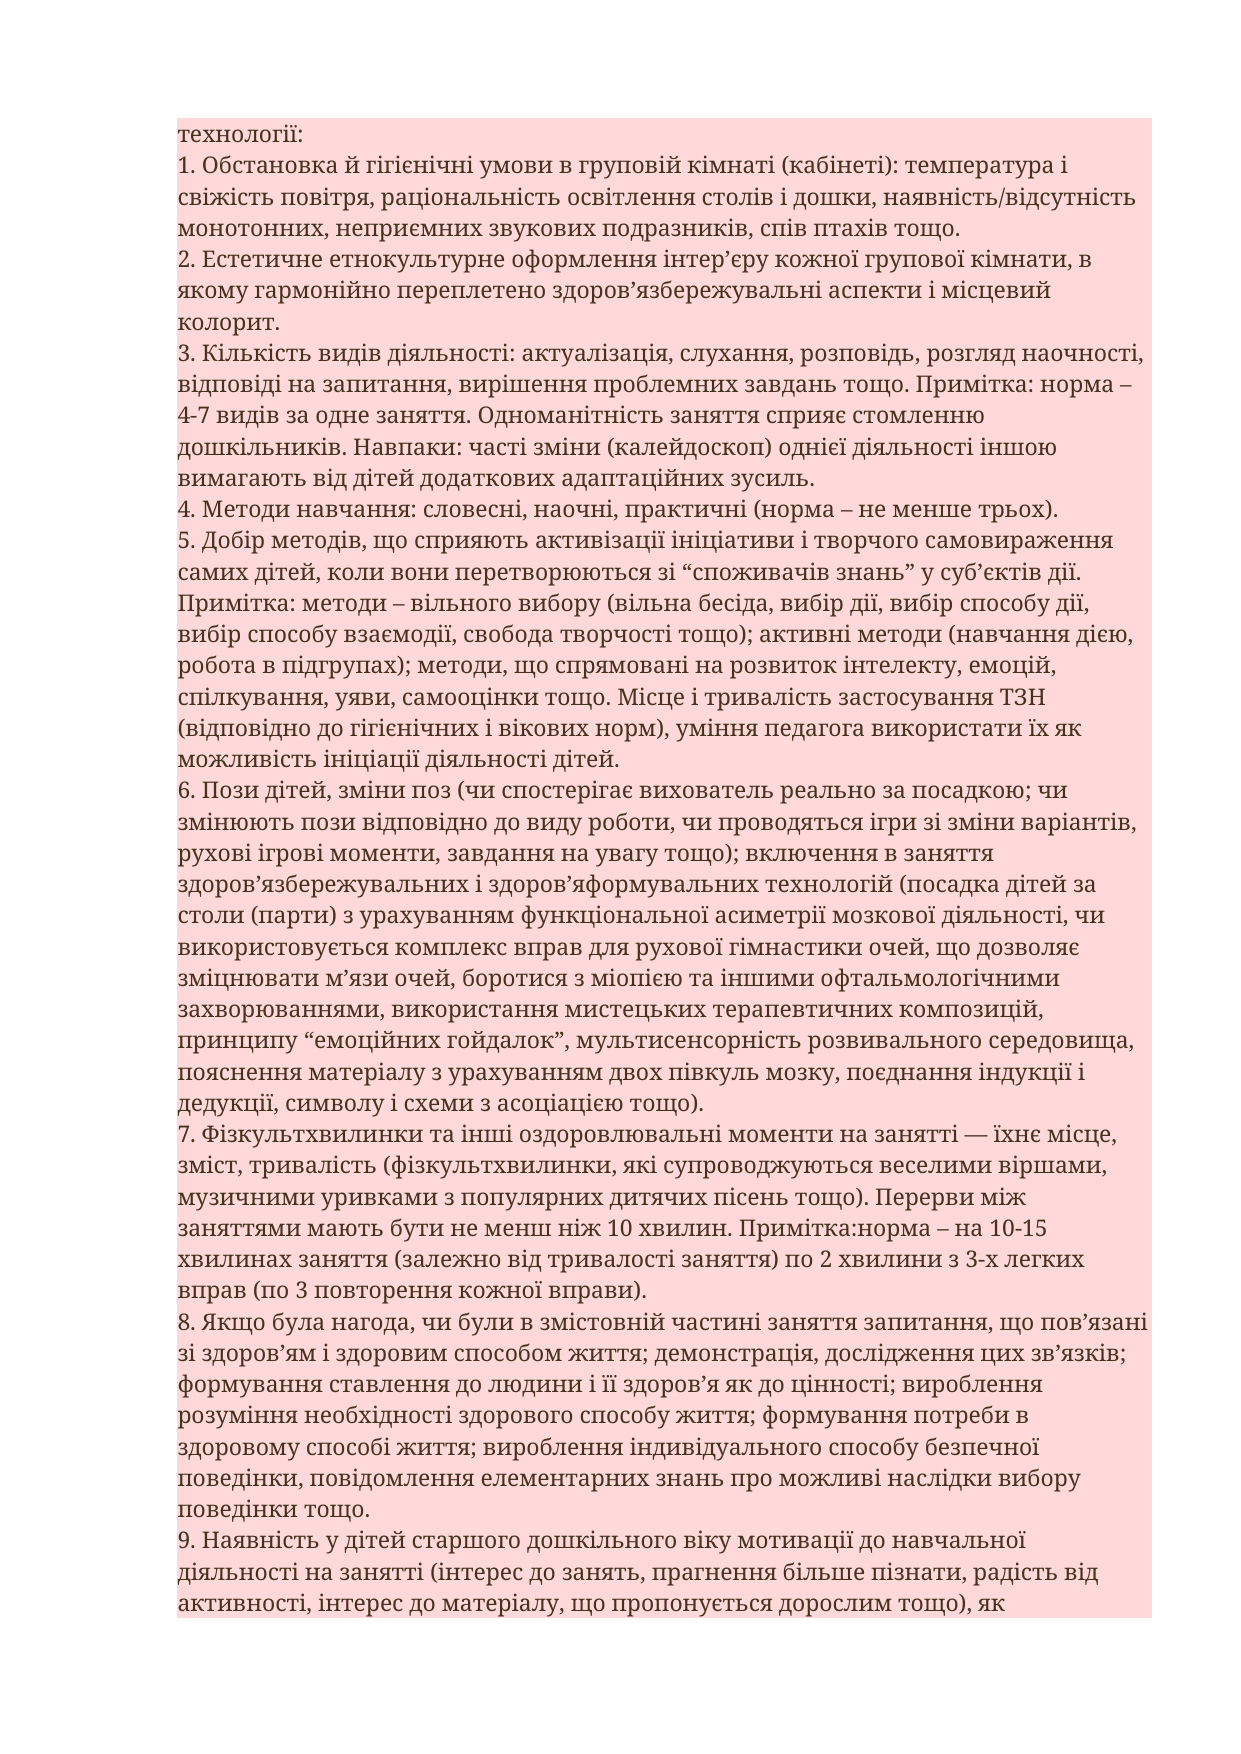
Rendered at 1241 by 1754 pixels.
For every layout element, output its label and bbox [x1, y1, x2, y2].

text [177, 118, 1152, 1618]
